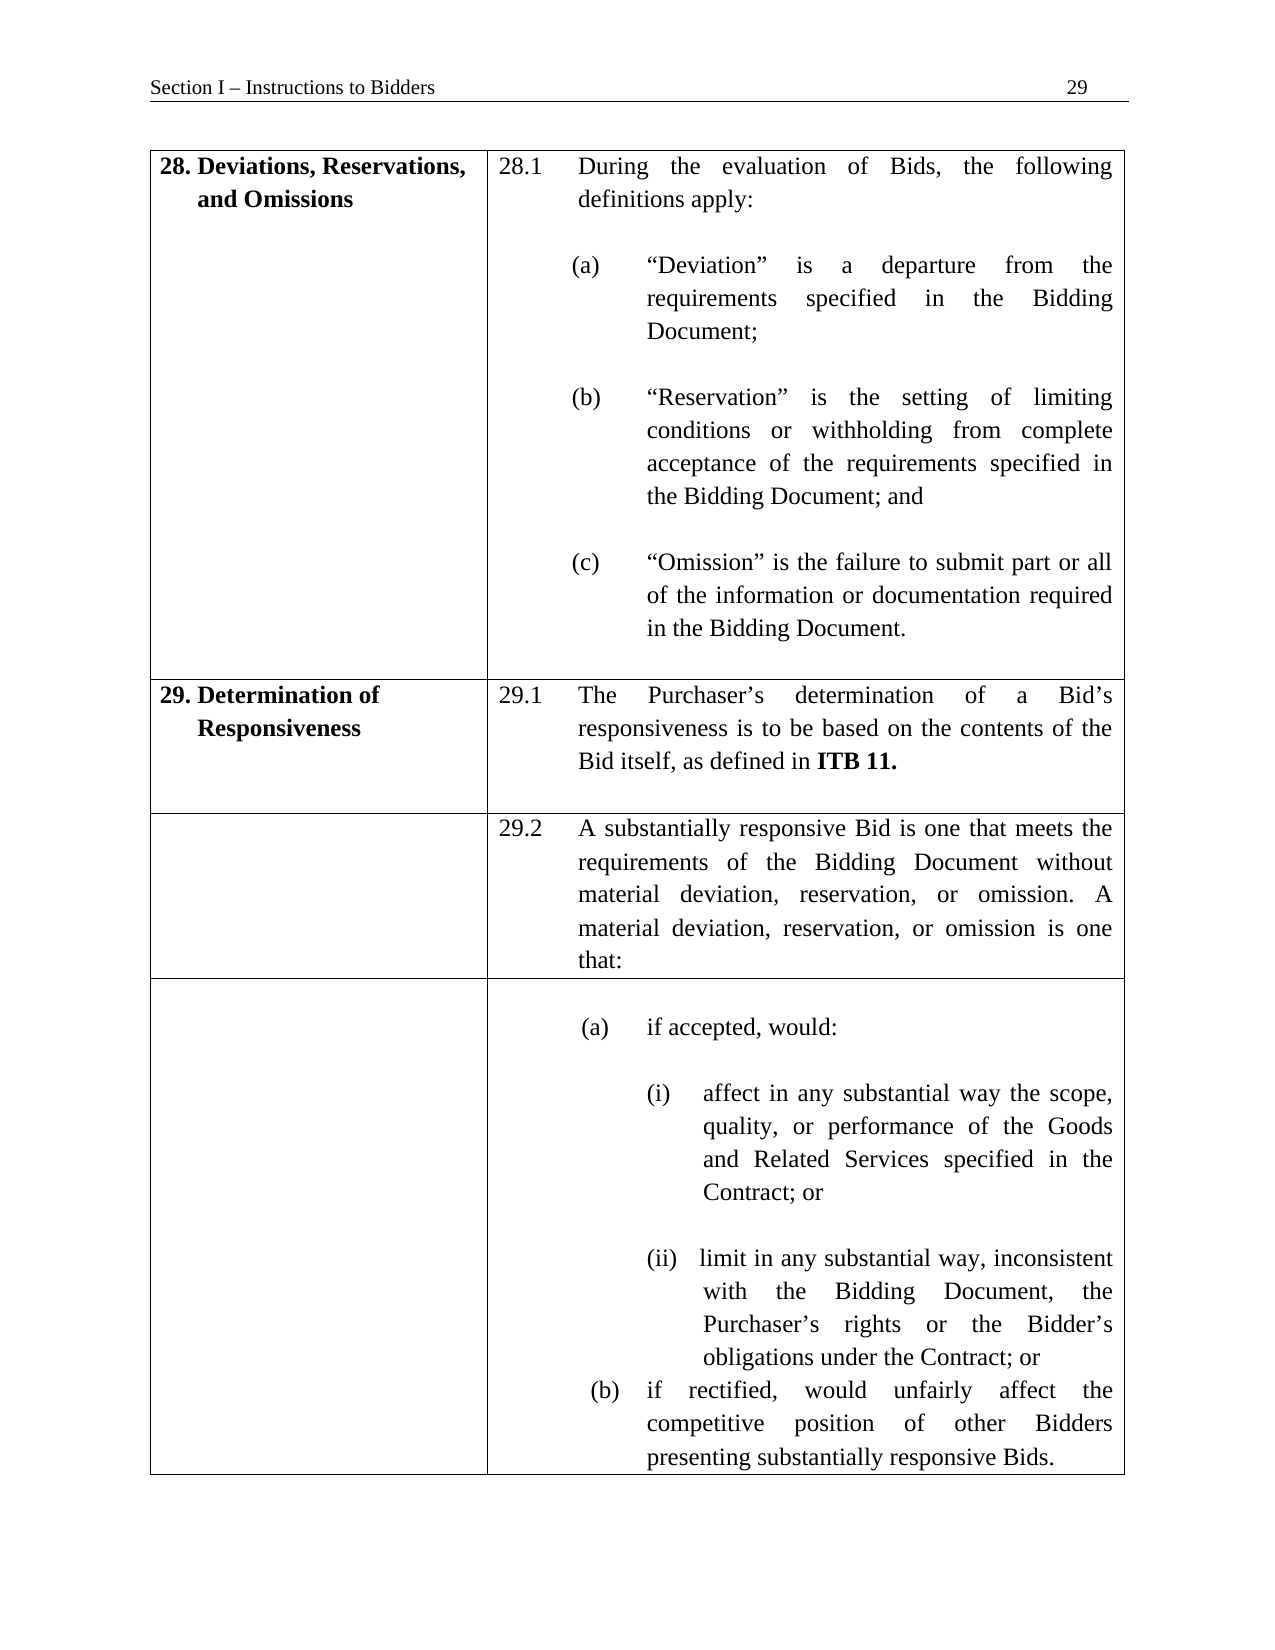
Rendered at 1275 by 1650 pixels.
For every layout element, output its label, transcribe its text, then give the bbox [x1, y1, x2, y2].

table_cell Determination of Responsiveness [151, 680, 487, 812]
table_cell A substantially responsive Bid is one that meets the requirements of the Bidding Document without material deviation, reservation, or omission. A material deviation, reservation, or omission is one that: [488, 814, 1124, 978]
table_cell [151, 814, 487, 978]
table_cell [151, 979, 487, 1474]
table_cell During the evaluation of Bids, the following definitions apply: “Deviation” is a departure from the requirements specified in the Bidding Document; “Reservation” is the setting of limiting conditions or withholding from complete acceptance of the requirements specified in the Bidding Document; and “Omission” is the failure to submit part or all of the information or documentation required in the Bidding Document. [488, 151, 1124, 679]
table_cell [488, 979, 1124, 1474]
table_cell The Purchaser’s determination of a Bid’s responsiveness is to be based on the contents of the Bid itself, as defined in ITB 11. [488, 680, 1124, 812]
table_cell Deviations, Reservations, and Omissions [151, 151, 487, 679]
